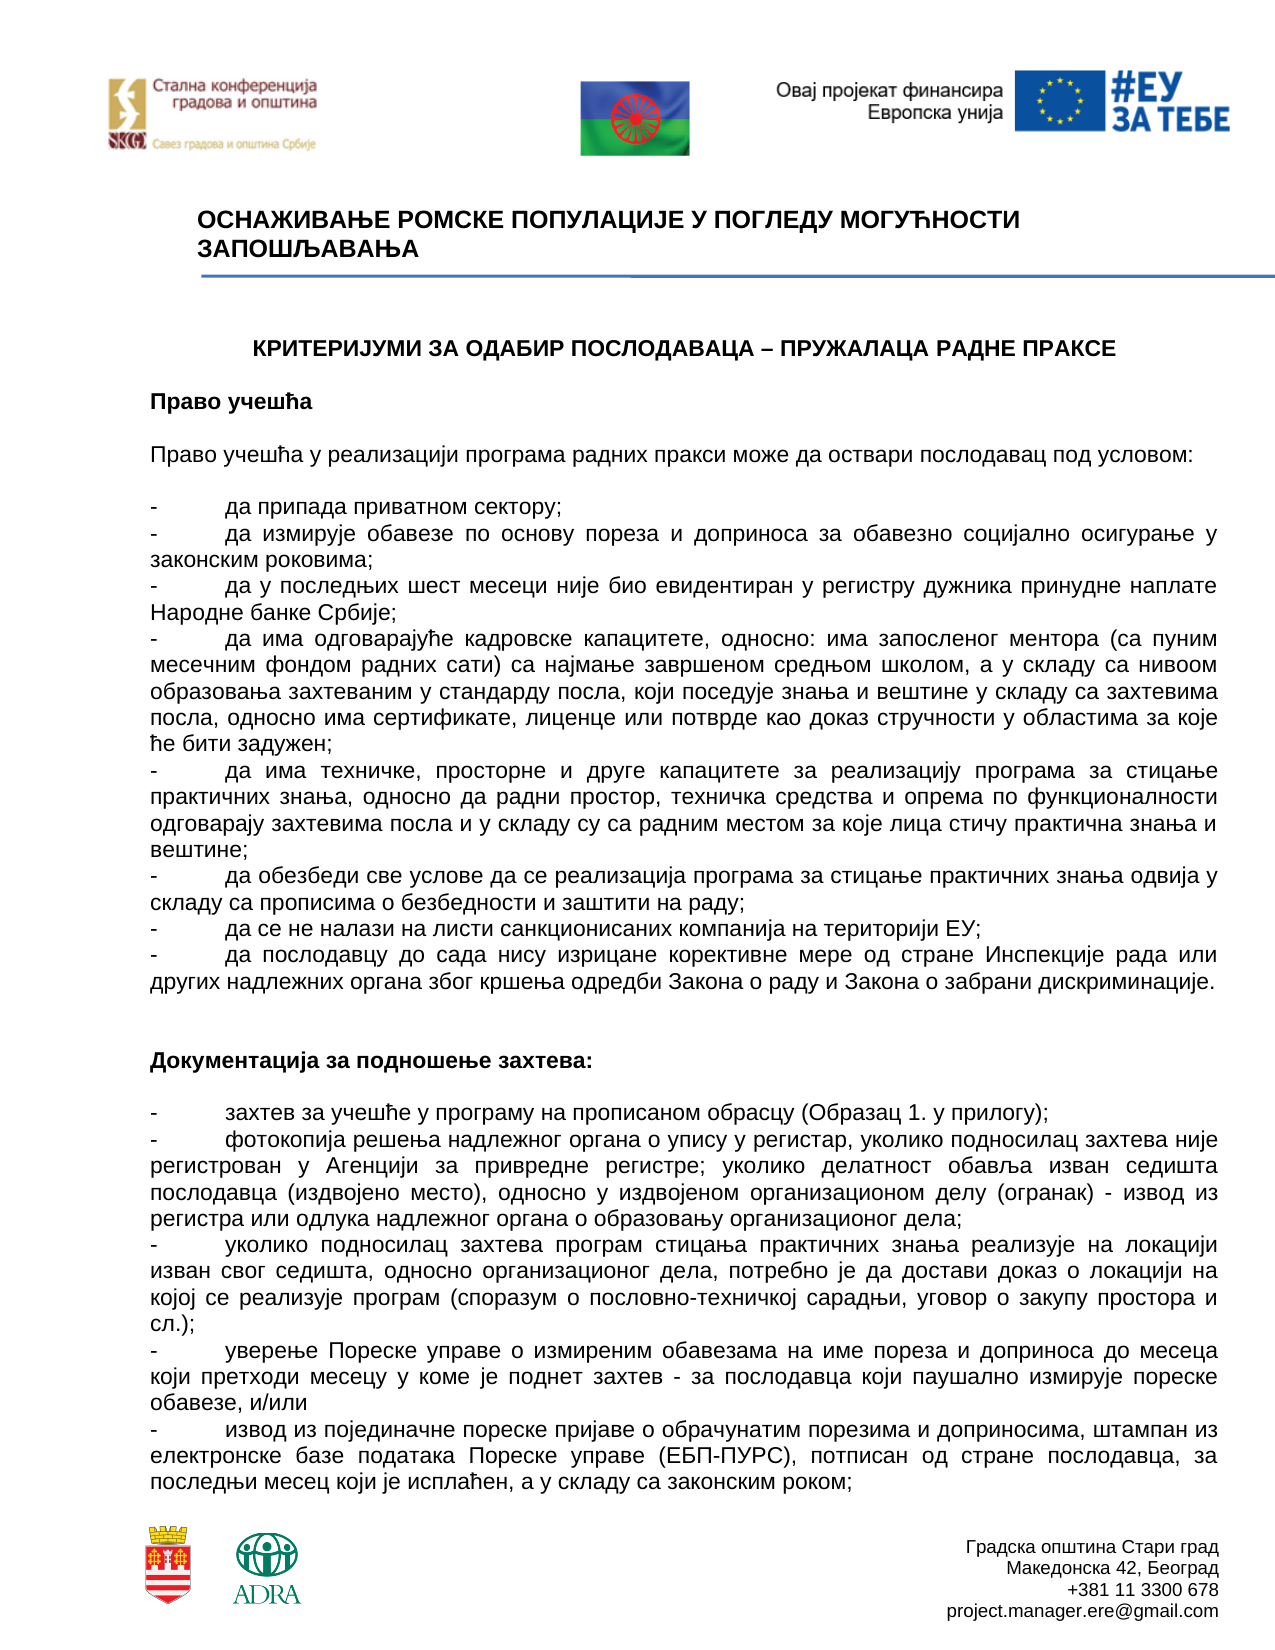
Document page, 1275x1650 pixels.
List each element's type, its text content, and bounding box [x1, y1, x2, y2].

picture [103, 75, 324, 155]
text Документација за подношење захтева: [150, 1047, 1219, 1073]
text - да припада приватном сектору; [150, 493, 1219, 519]
text - захтев за учешће у програму на прописаном обрасцу (Образац 1. у прилогу); [150, 1099, 1219, 1126]
text Право учешћа у реализацији програма радних пракси може да оствари послодавац под условом: [150, 441, 1219, 467]
text - да има техничке, просторне и друге капацитете за реализацију програма за стицање практичних знања, односно да радни простор, техничка средства и опрема по функционалности одговарају захтевима посла и у складу су са радним местом за које лица стичу практична знања и вештине; [150, 757, 1219, 862]
picture [129, 1526, 207, 1604]
text - да у последњих шест месеци није био евидентиран у регистру дужника принудне наплате Народне банке Србије; [150, 572, 1219, 625]
text - да има одговарајуће кадровске капацитете, односно: има запосленог ментора (са пуним месечним фондом радних сати) са најмање завршеном средњом школом, а у складу са нивоом образовања захтеваним у стандарду посла, који поседује знања и вештине у складу са захтевима посла, односно има сертификате, лиценце или потврде као доказ стручности у областима за које ће бити задужен; [150, 625, 1219, 757]
text - уверење Пореске управе о измиреним обавезама на име пореза и доприноса до месеца који претходи месецу у коме је поднет захтев - за послодавца који паушално измирује пореске обавезе, и/или [150, 1337, 1219, 1416]
picture [580, 81, 690, 156]
text - да се не налази на листи санкционисаних компанија на територији ЕУ; [150, 915, 1219, 941]
text КРИТЕРИЈУМИ ЗА ОДАБИР ПОСЛОДАВАЦА – ПРУЖАЛАЦА РАДНЕ ПРАКСЕ [150, 335, 1219, 361]
picture [768, 61, 1238, 139]
text - да послодавцу до сада нису изрицане корективне мере од стране Инспекције рада или других надлежних органа због кршења одредби Закона о раду и Закона о забрани дискриминације. [150, 941, 1219, 994]
text - извод из појединачне пореске пријаве о обрачунатим порезима и доприносима, штампан из електронске базе података Пореске управе (ЕБП-ПУРС), потписан од стране послодавца, за последњи месец који је исплаћен, а у складу са законским роком; [150, 1416, 1219, 1495]
text - фотокопија решења надлежног органа о упису у регистар, уколико подносилац захтева није регистрован у Агенцији за привредне регистре; уколико делатност обавља изван седишта послодавца (издвојено место), односно у издвојеном организационом делу (огранак) - извод из регистра или одлука надлежног органа о образовању организационог дела; [150, 1126, 1219, 1231]
text - да обезбеди све услове да се реализација програма за стицање практичних знања одвија у складу са прописима о безбедности и заштити на раду; [150, 862, 1219, 915]
text - да измирује обавезе по основу пореза и доприноса за обавезно социјално осигурање у законским роковима; [150, 519, 1219, 572]
text - уколико подносилац захтева програм стицања практичних знања реализује на локацији изван свог седишта, односно организационог дела, потребно је да достави доказ о локацији на којој се реализује програм (споразум о пословно-техничкој сарадњи, уговор о закупу простора и сл.); [150, 1231, 1219, 1337]
picture [232, 1533, 302, 1604]
text Право учешћа [150, 388, 1219, 414]
